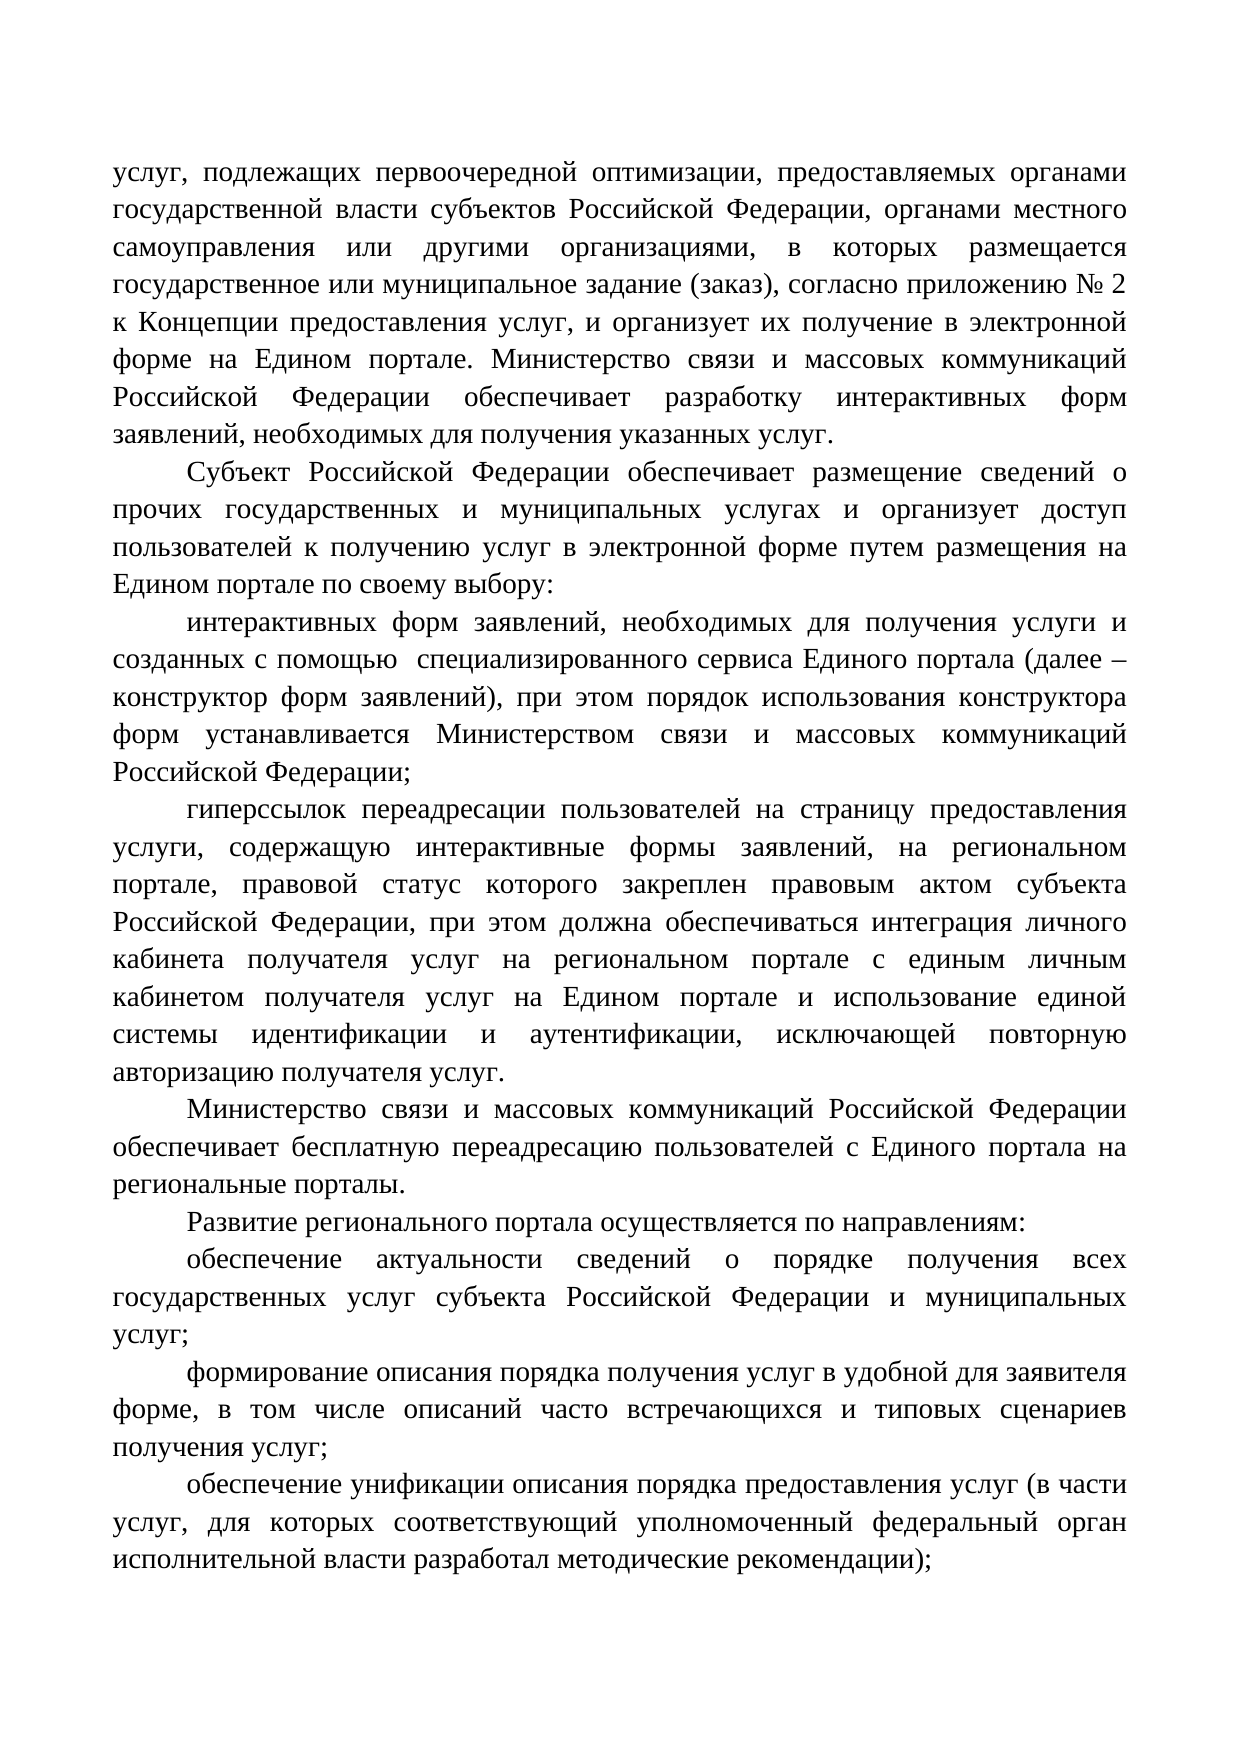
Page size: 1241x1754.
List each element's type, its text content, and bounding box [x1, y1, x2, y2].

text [112, 150, 1128, 450]
text обеспечение унификации описания порядка предоставления услуг (в части услуг, для которых соответствующий уполномоченный федеральный орган исполнительной власти разработал методические рекомендации); [112, 1462, 1128, 1575]
text Субъект Российской Федерации обеспечивает размещение сведений о прочих государственных и муниципальных услугах и организует доступ пользователей к получению услуг в электронной форме путем размещения на Едином портале по своему выбору: [112, 450, 1128, 600]
text Развитие регионального портала осуществляется по направлениям: [112, 1200, 1128, 1237]
text интерактивных форм заявлений, необходимых для получения услуги и созданных с помощью специализированного сервиса Единого портала (далее – конструктор форм заявлений), при этом порядок использования конструктора форм устанавливается Министерством связи и массовых коммуникаций Российской Федерации; [112, 600, 1128, 787]
text Министерство связи и массовых коммуникаций Российской Федерации обеспечивает бесплатную переадресацию пользователей с Единого портала на региональные порталы. [112, 1087, 1128, 1200]
text формирование описания порядка получения услуг в удобной для заявителя форме, в том числе описаний часто встречающихся и типовых сценариев получения услуг; [112, 1350, 1128, 1462]
text обеспечение актуальности сведений о порядке получения всех государственных услуг субъекта Российской Федерации и муниципальных услуг; [112, 1237, 1128, 1350]
text гиперссылок переадресации пользователей на страницу предоставления услуги, содержащую интерактивные формы заявлений, на региональном портале, правовой статус которого закреплен правовым актом субъекта Российской Федерации, при этом должна обеспечиваться интеграция личного кабинета получателя услуг на региональном портале с единым личным кабинетом получателя услуг на Едином портале и использование единой системы идентификации и аутентификации, исключающей повторную авторизацию получателя услуг. [112, 787, 1128, 1087]
